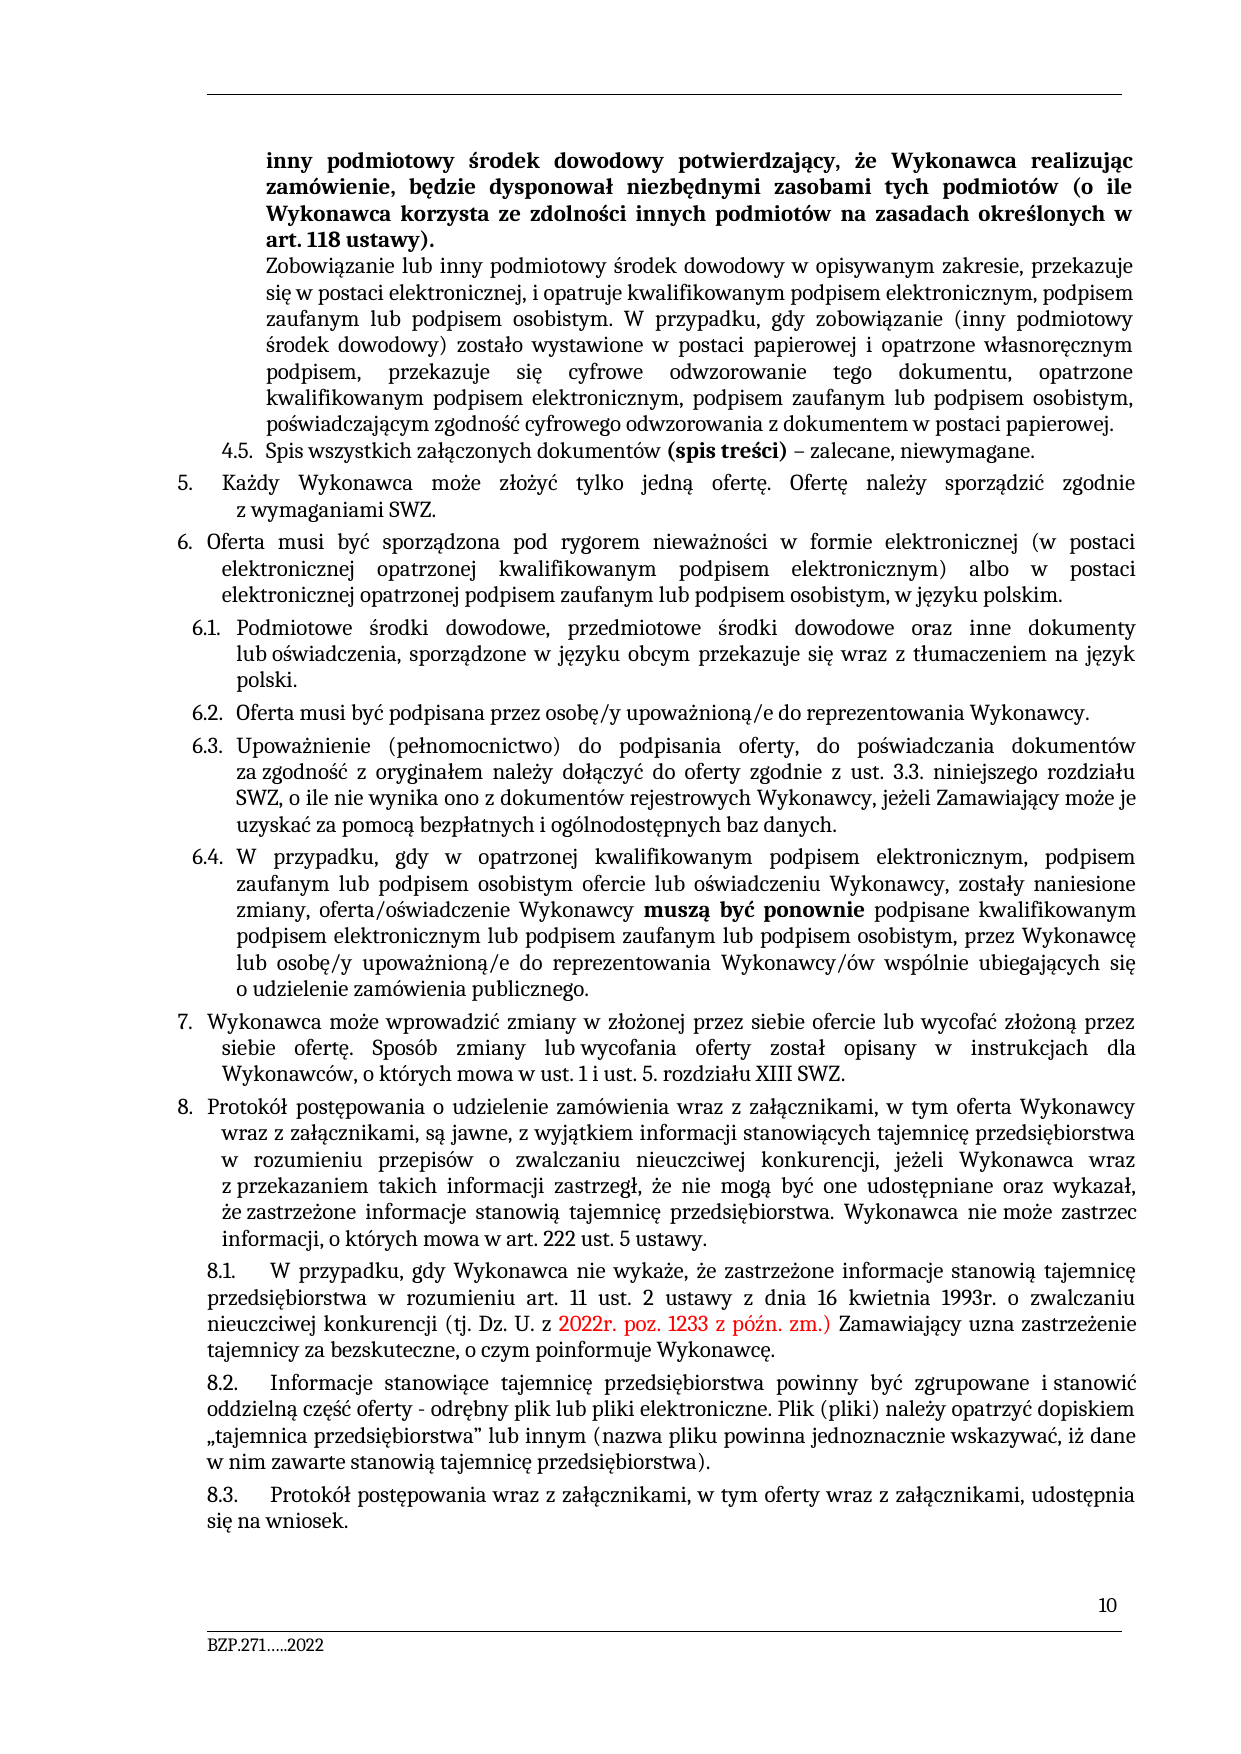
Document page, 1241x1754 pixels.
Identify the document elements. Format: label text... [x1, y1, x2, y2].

list Wykonawca może wprowadzić zmiany w złożonej przez siebie ofercie lub wycofać złożoną przez siebie ofertę. Sposób zmiany lub wycofania oferty został opisany w instrukcjach dla Wykonawców, o których mowa w ust. 1 i ust. 5. rozdziału XIII SWZ. [177, 1008, 1137, 1087]
list Protokół postępowania o udzielenie zamówienia wraz z załącznikami, w tym oferta Wykonawcy wraz z załącznikami, są jawne, z wyjątkiem informacji stanowiących tajemnicę przedsiębiorstwa w rozumieniu przepisów o zwalczaniu nieuczciwej konkurencji, jeżeli Wykonawca wraz z przekazaniem takich informacji zastrzegł, że nie mogą być one udostępniane oraz wykazał, że zastrzeżone informacje stanowią tajemnicę przedsiębiorstwa. Wykonawca nie może zastrzec informacji, o których mowa w art. 222 ust. 5 ustawy. [177, 1094, 1137, 1252]
list Podmiotowe środki dowodowe, przedmiotowe środki dowodowe oraz inne dokumenty lub oświadczenia, sporządzone w języku obcym przekazuje się wraz z tłumaczeniem na język polski. [192, 614, 1137, 693]
list Oferta musi być sporządzona pod rygorem nieważności w formie elektronicznej (w postaci elektronicznej opatrzonej kwalifikowanym podpisem elektronicznym) albo w postaci elektronicznej opatrzonej podpisem zaufanym lub podpisem osobistym, w języku polskim. [177, 529, 1137, 608]
list Protokół postępowania wraz z załącznikami, w tym oferty wraz z załącznikami, udostępnia się na wniosek. [207, 1481, 1137, 1534]
list W przypadku, gdy w opatrzonej kwalifikowanym podpisem elektronicznym, podpisem zaufanym lub podpisem osobistym ofercie lub oświadczeniu Wykonawcy, zostały naniesione zmiany, oferta/oświadczenie Wykonawcy muszą być ponownie podpisane kwalifikowanym podpisem elektronicznym lub podpisem zaufanym lub podpisem osobistym, przez Wykonawcę lub osobę/y upoważnioną/e do reprezentowania Wykonawcy/ów wspólnie ubiegających się o udzielenie zamówienia publicznego. [192, 844, 1137, 1002]
text Zobowiązanie lub inny podmiotowy środek dowodowy w opisywanym zakresie, przekazuje się w postaci elektronicznej, i opatruje kwalifikowanym podpisem elektronicznym, podpisem zaufanym lub podpisem osobistym. W przypadku, gdy zobowiązanie (inny podmiotowy środek dowodowy) zostało wystawione w postaci papierowej i opatrzone własnoręcznym podpisem, przekazuje się cyfrowe odwzorowanie tego dokumentu, opatrzone kwalifikowanym podpisem elektronicznym, podpisem zaufanym lub podpisem osobistym, poświadczającym zgodność cyfrowego odwzorowania z dokumentem w postaci papierowej. [266, 253, 1134, 438]
list Spis wszystkich załączonych dokumentów (spis treści) – zalecane, niewymagane. [222, 438, 1134, 464]
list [222, 148, 1134, 253]
list Oferta musi być podpisana przez osobę/y upoważnioną/e do reprezentowania Wykonawcy. [192, 700, 1137, 726]
list W przypadku, gdy Wykonawca nie wykaże, że zastrzeżone informacje stanowią tajemnicę przedsiębiorstwa w rozumieniu art. 11 ust. 2 ustawy z dnia 16 kwietnia 1993r. o zwalczaniu nieuczciwej konkurencji (tj. Dz. U. z 2022r. poz. 1233 z późn. zm.) Zamawiający uzna zastrzeżenie tajemnicy za bezskuteczne, o czym poinformuje Wykonawcę. [207, 1258, 1137, 1363]
list Upoważnienie (pełnomocnictwo) do podpisania oferty, do poświadczania dokumentów za zgodność z oryginałem należy dołączyć do oferty zgodnie z ust. 3.3. niniejszego rozdziału SWZ, o ile nie wynika ono z dokumentów rejestrowych Wykonawcy, jeżeli Zamawiający może je uzyskać za pomocą bezpłatnych i ogólnodostępnych baz danych. [192, 732, 1137, 838]
list Każdy Wykonawca może złożyć tylko jedną ofertę. Ofertę należy sporządzić zgodnie z wymaganiami SWZ. [177, 470, 1137, 523]
list Informacje stanowiące tajemnicę przedsiębiorstwa powinny być zgrupowane i stanowić oddzielną część oferty - odrębny plik lub pliki elektroniczne. Plik (pliki) należy opatrzyć dopiskiem „tajemnica przedsiębiorstwa” lub innym (nazwa pliku powinna jednoznacznie wskazywać, iż dane w nim zawarte stanowią tajemnicę przedsiębiorstwa). [207, 1370, 1137, 1475]
